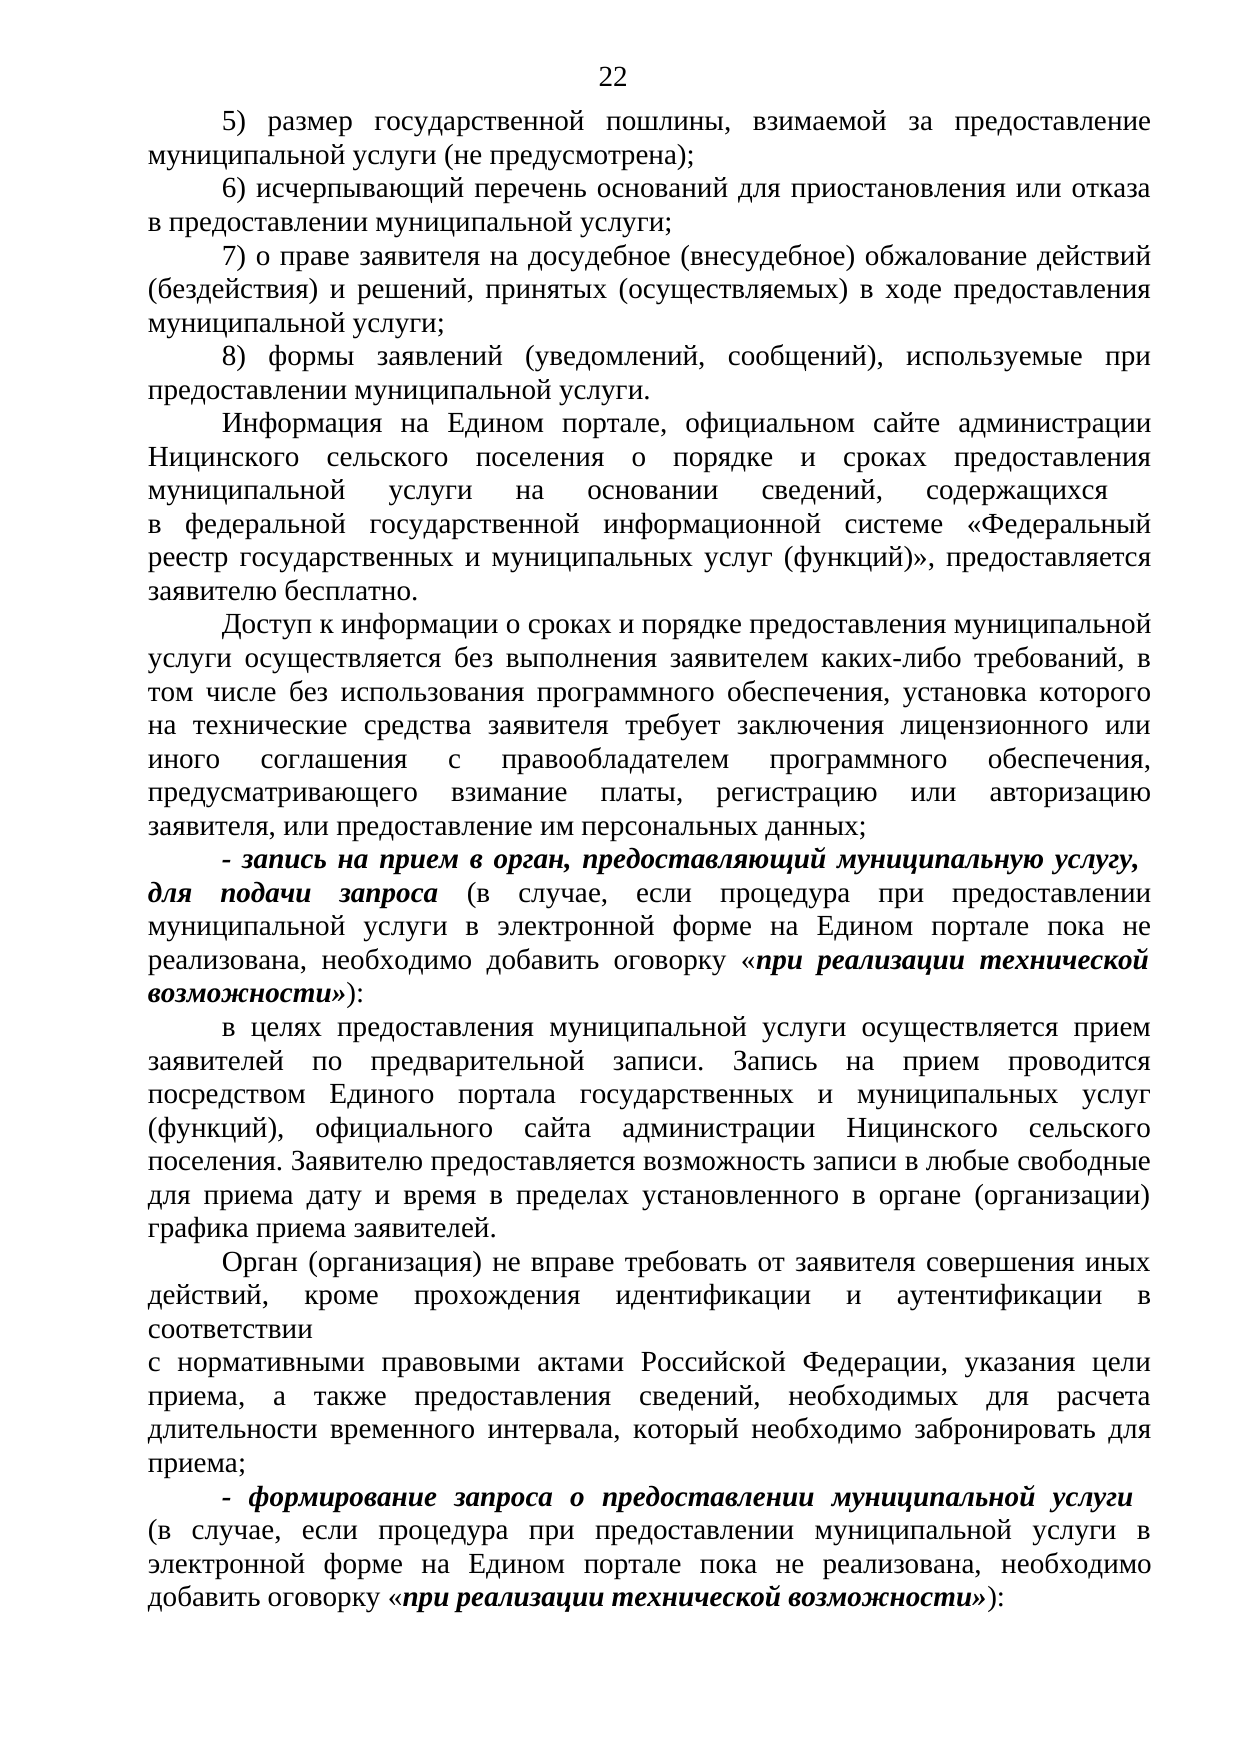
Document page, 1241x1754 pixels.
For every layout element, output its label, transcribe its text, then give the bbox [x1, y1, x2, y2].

text в целях предоставления муниципальной услуги осуществляется прием заявителей по предварительной записи. Запись на прием проводится посредством Единого портала государственных и муниципальных услуг (функций), официального сайта администрации Ницинского сельского поселения. Заявителю предоставляется возможность записи в любые свободные для приема дату и время в пределах установленного в органе (организации) графика приема заявителей. [148, 1009, 1152, 1244]
text - запись на прием в орган, предоставляющий муниципальную услугу, для подачи запроса (в случае, если процедура при предоставлении муниципальной услуги в электронной форме на Едином портале пока не реализована, необходимо добавить оговорку «при реализации технической возможности»): [148, 841, 1152, 1009]
text Орган (организация) не вправе требовать от заявителя совершения иных действий, кроме прохождения идентификации и аутентификации в соответствии с нормативными правовыми актами Российской Федерации, указания цели приема, а также предоставления сведений, необходимых для расчета длительности временного интервала, который необходимо забронировать для приема; [148, 1244, 1152, 1479]
text Доступ к информации о сроках и порядке предоставления муниципальной услуги осуществляется без выполнения заявителем каких-либо требований, в том числе без использования программного обеспечения, установка которого на технические средства заявителя требует заключения лицензионного или иного соглашения с правообладателем программного обеспечения, предусматривающего взимание платы, регистрацию или авторизацию заявителя, или предоставление им персональных данных; [148, 607, 1152, 841]
text 5) размер государственной пошлины, взимаемой за предоставление муниципальной услуги (не предусмотрена); [148, 103, 1152, 171]
text Информация на Едином портале, официальном сайте администрации Ницинского сельского поселения о порядке и сроках предоставления муниципальной услуги на основании сведений, содержащихся в федеральной государственной информационной системе «Федеральный реестр государственных и муниципальных услуг (функций)», предоставляется заявителю бесплатно. [148, 405, 1152, 607]
text 8) формы заявлений (уведомлений, сообщений), используемые при предоставлении муниципальной услуги. [148, 338, 1152, 405]
text 7) о праве заявителя на досудебное (внесудебное) обжалование действий (бездействия) и решений, принятых (осуществляемых) в ходе предоставления муниципальной услуги; [148, 238, 1152, 338]
text 6) исчерпывающий перечень оснований для приостановления или отказа в предоставлении муниципальной услуги; [148, 171, 1152, 238]
text - формирование запроса о предоставлении муниципальной услуги (в случае, если процедура при предоставлении муниципальной услуги в электронной форме на Едином портале пока не реализована, необходимо добавить оговорку «при реализации технической возможности»): [148, 1479, 1152, 1613]
